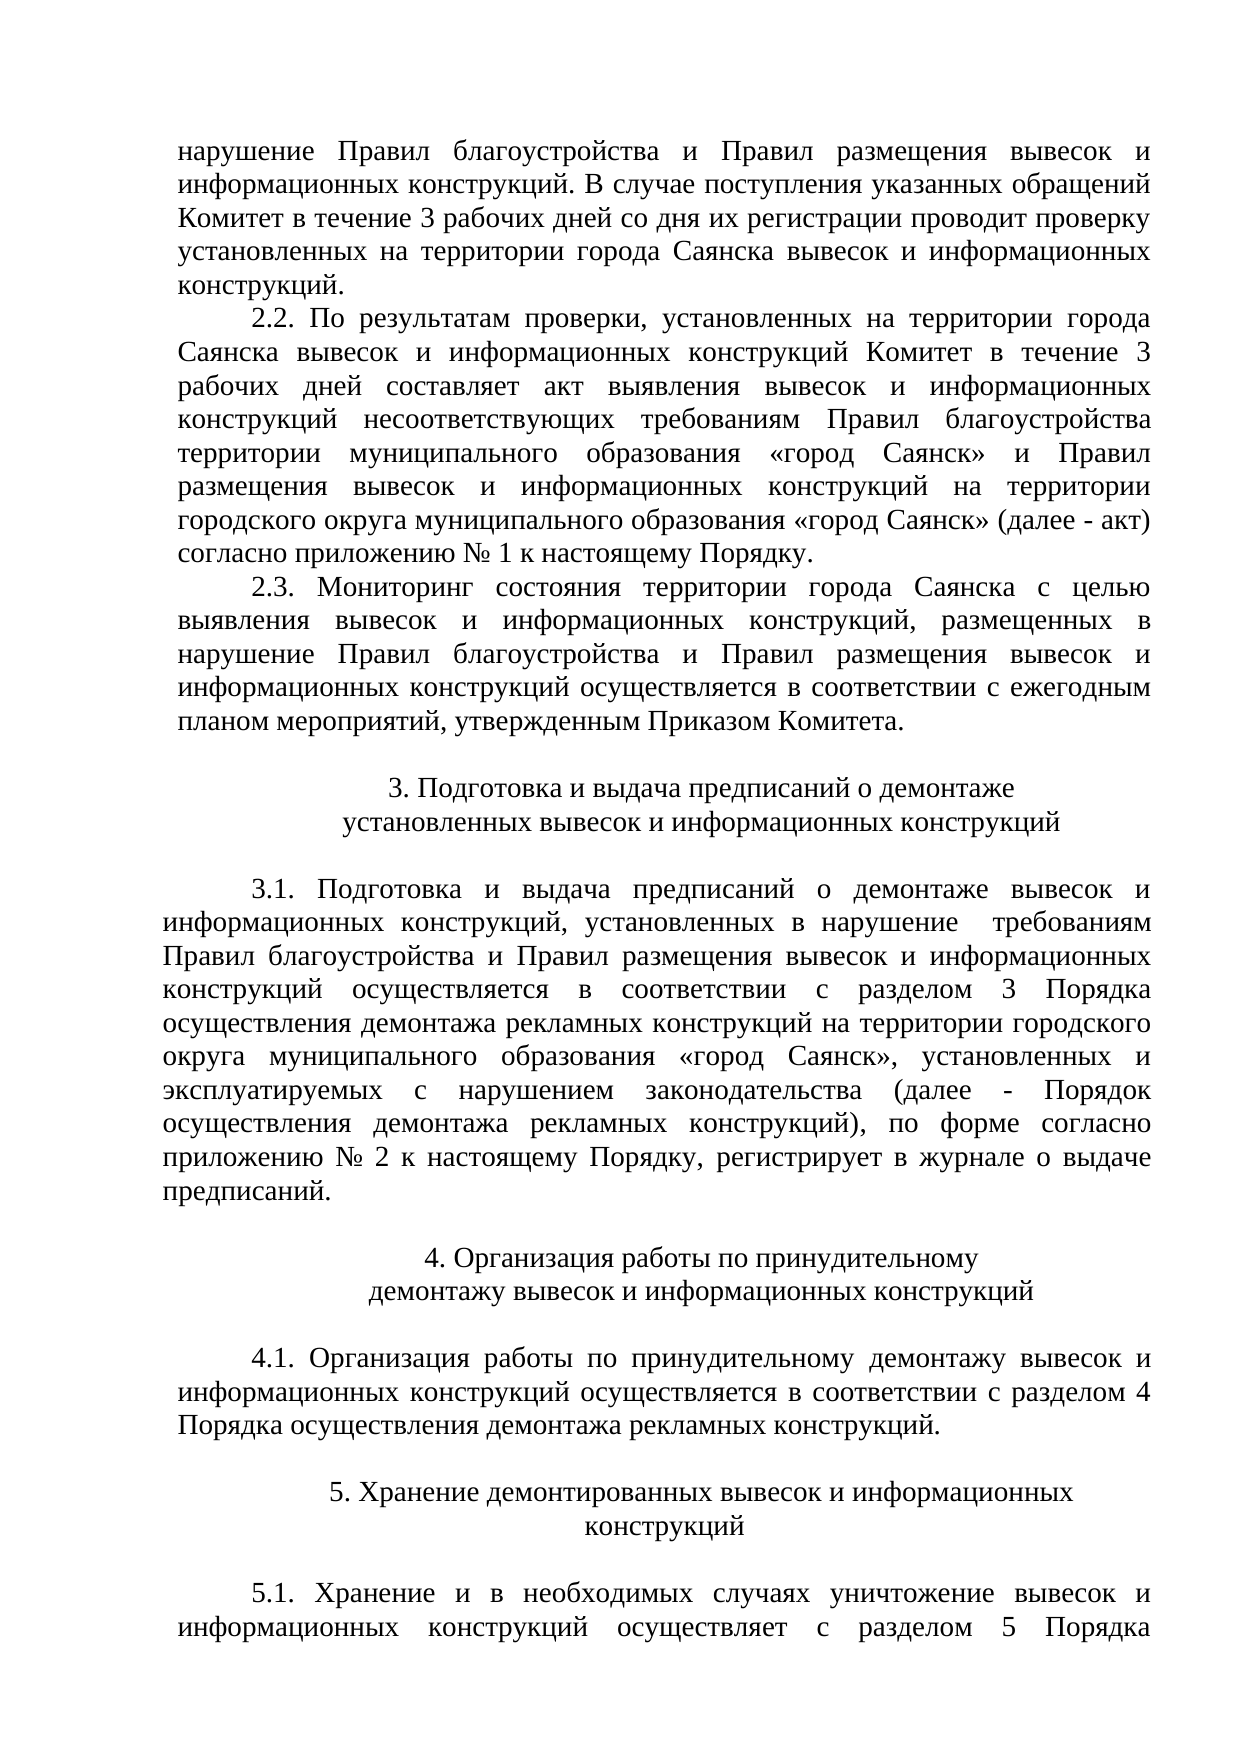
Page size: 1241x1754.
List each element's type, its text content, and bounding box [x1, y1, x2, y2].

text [177, 1575, 1152, 1642]
text 5. Хранение демонтированных вывесок и информационных конструкций [177, 1474, 1152, 1542]
text 3.1. Подготовка и выдача предписаний о демонтаже вывесок и информационных конструкций, установленных в нарушение требованиям Правил благоустройства и Правил размещения вывесок и информационных конструкций осуществляется в соответствии с разделом 3 Порядка осуществления демонтажа рекламных конструкций на территории городского округа муниципального образования «город Саянск», установленных и эксплуатируемых с нарушением законодательства (далее - Порядок осуществления демонтажа рекламных конструкций), по форме согласно приложению № 2 к настоящему Порядку, регистрирует в журнале о выдаче предписаний. [162, 871, 1152, 1206]
text 3. Подготовка и выдача предписаний о демонтаже [177, 770, 1152, 804]
text 4.1. Организация работы по принудительному демонтажу вывесок и информационных конструкций осуществляется в соответствии с разделом 4 Порядка осуществления демонтажа рекламных конструкций. [177, 1340, 1152, 1441]
text установленных вывесок и информационных конструкций [177, 804, 1152, 837]
text 2.2. По результатам проверки, установленных на территории города Саянска вывесок и информационных конструкций Комитет в течение 3 рабочих дней составляет акт выявления вывесок и информационных конструкций несоответствующих требованиям Правил благоустройства территории муниципального образования «город Саянск» и Правил размещения вывесок и информационных конструкций на территории городского округа муниципального образования «город Саянск» (далее - акт) согласно приложению № 1 к настоящему Порядку. [177, 301, 1152, 569]
text 4. Организация работы по принудительному [177, 1240, 1152, 1273]
text демонтажу вывесок и информационных конструкций [177, 1273, 1152, 1307]
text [177, 133, 1152, 301]
text 2.3. Мониторинг состояния территории города Саянска с целью выявления вывесок и информационных конструкций, размещенных в нарушение Правил благоустройства и Правил размещения вывесок и информационных конструкций осуществляется в соответствии с ежегодным планом мероприятий, утвержденным Приказом Комитета. [177, 569, 1152, 737]
